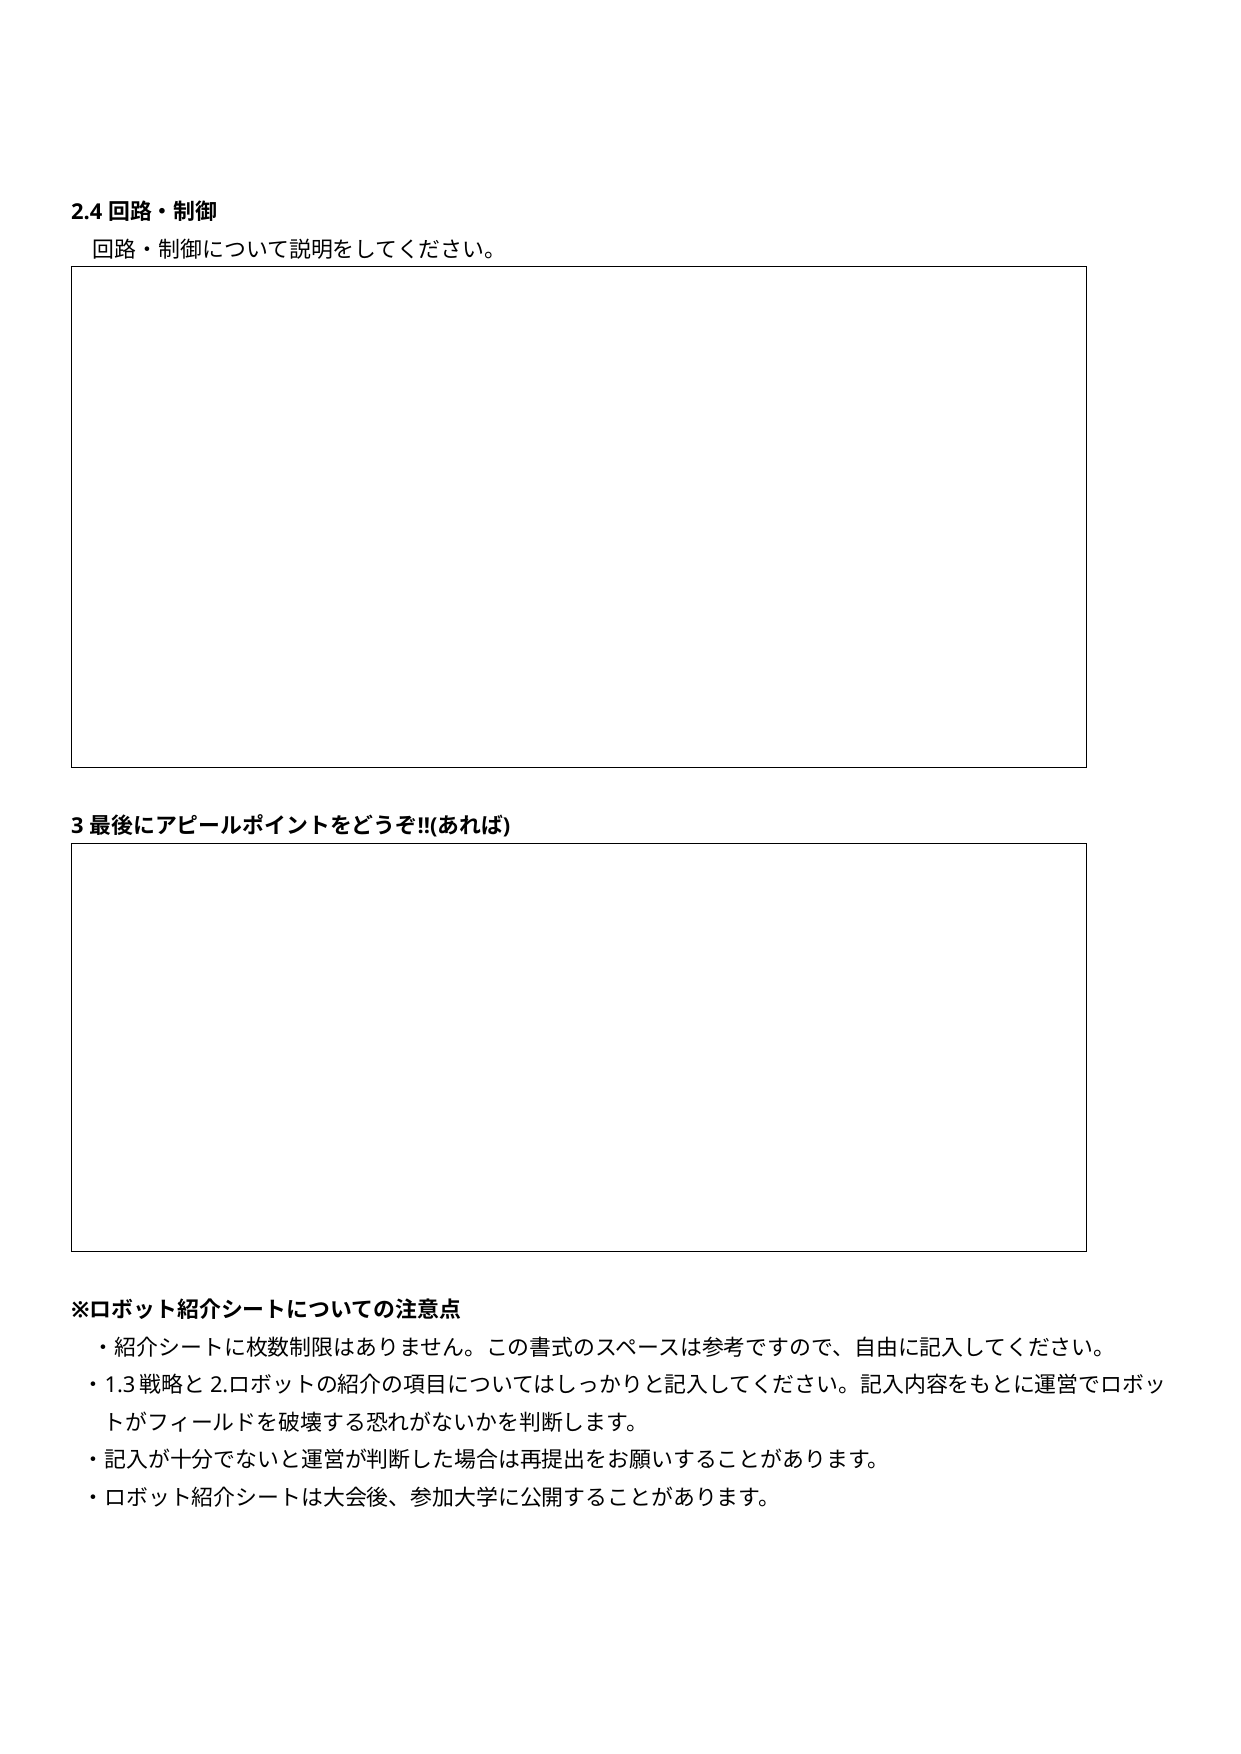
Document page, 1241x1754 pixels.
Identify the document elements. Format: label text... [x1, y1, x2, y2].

text 2.4 回路・制御 [71, 191, 1169, 229]
table_header [72, 267, 1086, 767]
text 回路・制御について説明をしてください。 [71, 229, 1169, 266]
text ・記入が十分でないと運営が判断した場合は再提出をお願いすることがあります。 [71, 1439, 1169, 1477]
text ※ロボット紹介シートについての注意点 [71, 1289, 1169, 1327]
text ・ロボット紹介シートは大会後、参加大学に公開することがあります。 [71, 1477, 1169, 1514]
text ・1.3戦略と2.ロボットの紹介の項目についてはしっかりと記入してください。記入内容をもとに運営でロボットがフィールドを破壊する恐れがないかを判断します。 [71, 1364, 1169, 1439]
table_header [72, 844, 1086, 1251]
text 3 最後にアピールポイントをどうぞ!!(あれば) [71, 806, 1169, 843]
text ・紹介シートに枚数制限はありません。この書式のスペースは参考ですので、自由に記入してください。 [71, 1327, 1169, 1364]
